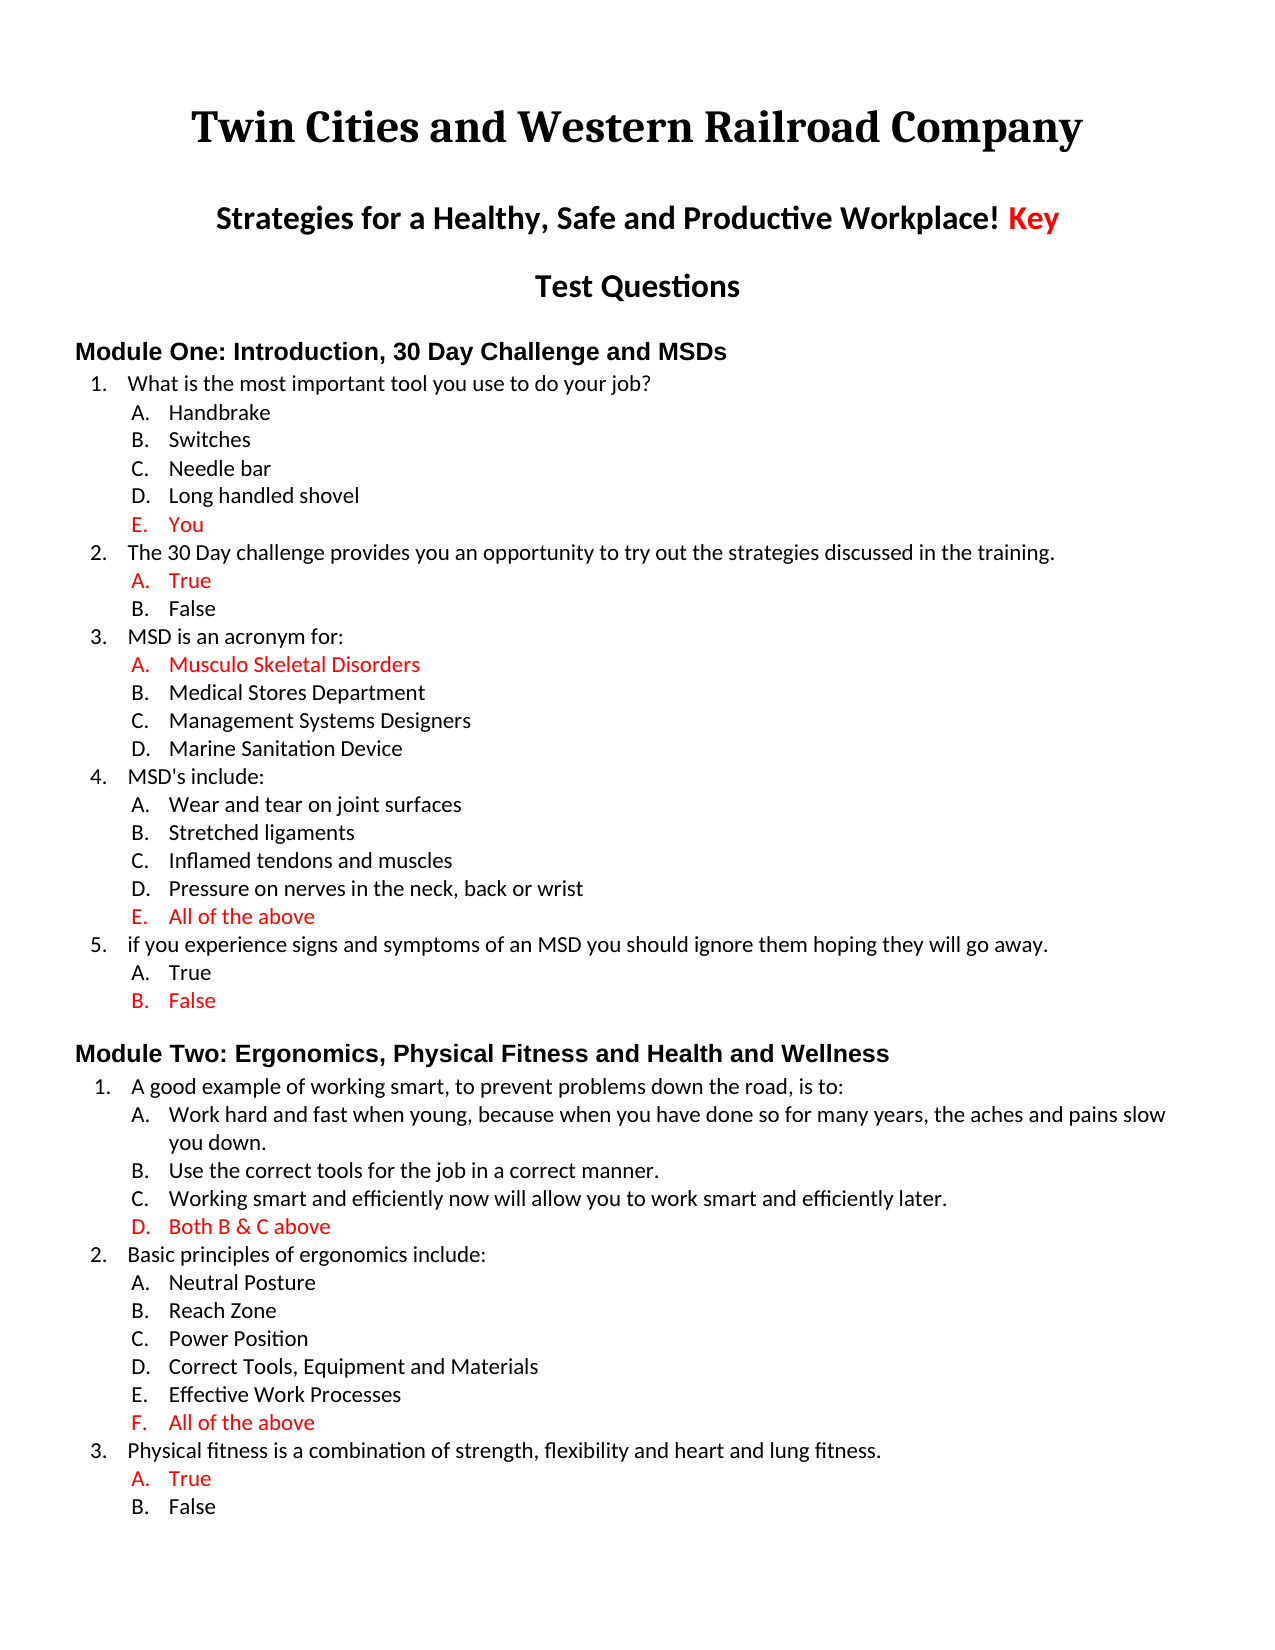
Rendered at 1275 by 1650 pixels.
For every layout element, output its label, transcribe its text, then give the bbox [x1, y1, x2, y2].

list Inflamed tendons and muscles [131, 846, 1200, 874]
list True [131, 958, 1200, 986]
subtitle Module Two: Ergonomics, Physical Fitness and Health and Wellness [75, 1039, 1200, 1068]
list Work hard and fast when young, because when you have done so for many years, the aches and pains slow you down. [131, 1100, 1200, 1156]
list All of the above [131, 902, 1200, 930]
list Musculo Skeletal Disorders [131, 650, 1200, 678]
list Handbrake [131, 398, 1200, 426]
list Both B & C above [131, 1212, 1200, 1240]
list Power Position [131, 1324, 1200, 1352]
list The 30 Day challenge provides you an opportunity to try out the strategies discussed in the training. [90, 538, 1200, 566]
list False [131, 594, 1200, 622]
list Stretched ligaments [131, 818, 1200, 846]
list Reach Zone [131, 1296, 1200, 1324]
list True [131, 566, 1200, 594]
list Physical fitness is a combination of strength, flexibility and heart and lung fitness. [90, 1436, 1200, 1464]
list A good example of working smart, to prevent problems down the road, is to: [94, 1072, 1200, 1100]
list False [131, 1492, 1200, 1520]
list Medical Stores Department [131, 678, 1200, 706]
list True [131, 1464, 1200, 1492]
list Effective Work Processes [131, 1380, 1200, 1408]
list Correct Tools, Equipment and Materials [131, 1352, 1200, 1380]
list Pressure on nerves in the neck, back or wrist [131, 874, 1200, 902]
list What is the most important tool you use to do your job? [90, 369, 1200, 398]
text Strategies for a Healthy, Safe and Productive Workplace! Key [75, 197, 1200, 238]
list Marine Sanitation Device [131, 734, 1200, 762]
list Management Systems Designers [131, 706, 1200, 734]
list Long handled shovel [131, 482, 1200, 510]
list Use the correct tools for the job in a correct manner. [131, 1156, 1200, 1184]
list Switches [131, 426, 1200, 454]
list Basic principles of ergonomics include: [90, 1240, 1200, 1268]
list if you experience signs and symptoms of an MSD you should ignore them hoping they will go away. [90, 930, 1200, 958]
list You [131, 510, 1200, 538]
list Neutral Posture [131, 1268, 1200, 1296]
subtitle Module One: Introduction, 30 Day Challenge and MSDs [75, 337, 1200, 365]
text Test Questions [75, 265, 1200, 306]
list MSD's include: [90, 762, 1200, 790]
list Wear and tear on joint surfaces [131, 790, 1200, 818]
list Needle bar [131, 454, 1200, 482]
list False [131, 986, 1200, 1014]
list Working smart and efficiently now will allow you to work smart and efficiently later. [131, 1184, 1200, 1212]
list All of the above [131, 1408, 1200, 1436]
list MSD is an acronym for: [90, 622, 1200, 650]
text Twin Cities and Western Railroad Company [75, 101, 1200, 154]
